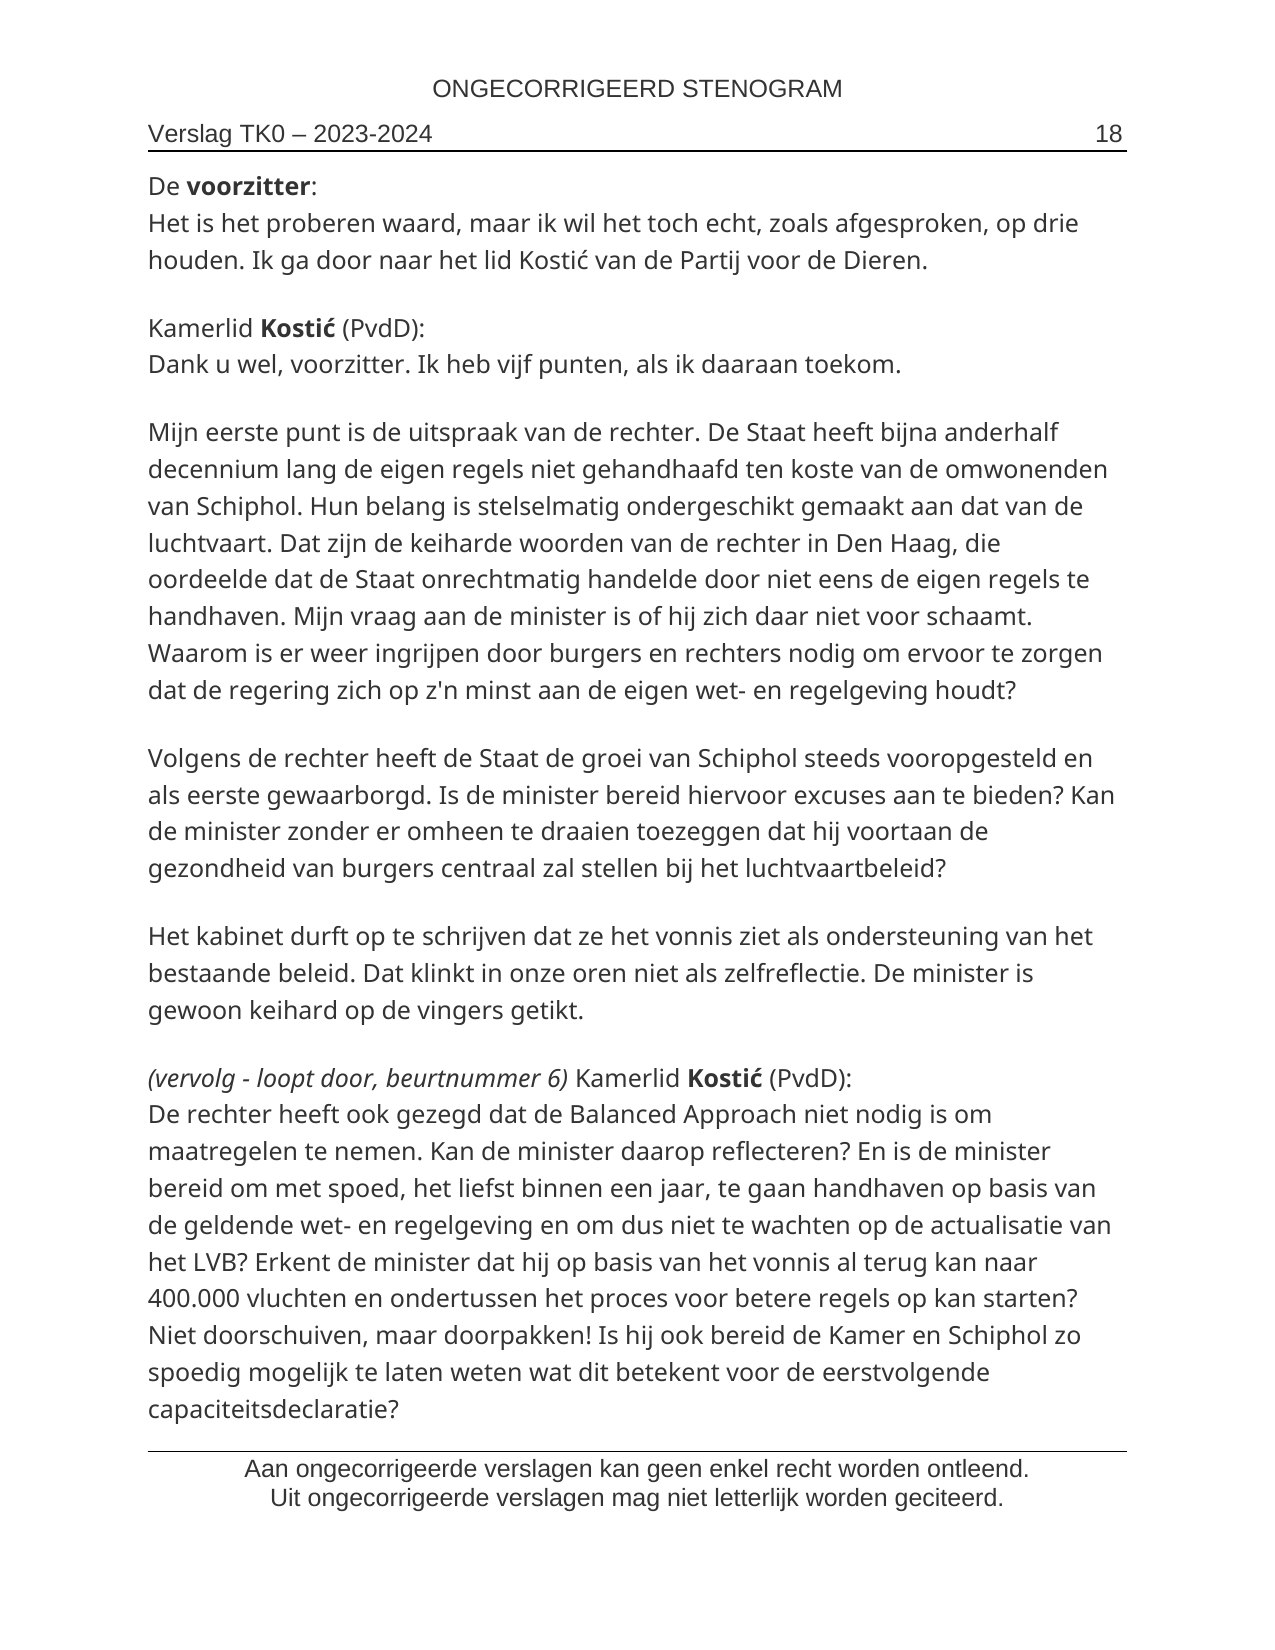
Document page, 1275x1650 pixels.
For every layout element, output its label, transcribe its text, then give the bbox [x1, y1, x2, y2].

text Het kabinet durft op te schrijven dat ze het vonnis ziet als ondersteuning van het bestaande beleid. Dat klinkt in onze oren niet als zelfreflectie. De minister is gewoon keihard op de vingers getikt. [148, 919, 1127, 1026]
text Volgens de rechter heeft de Staat de groei van Schiphol steeds vooropgesteld en als eerste gewaarborgd. Is de minister bereid hiervoor excuses aan te bieden? Kan de minister zonder er omheen te draaien toezeggen dat hij voortaan de gezondheid van burgers centraal zal stellen bij het luchtvaartbeleid? [148, 741, 1127, 885]
text Mijn eerste punt is de uitspraak van de rechter. De Staat heeft bijna anderhalf decennium lang de eigen regels niet gehandhaafd ten koste van de omwonenden van Schiphol. Hun belang is stelselmatig ondergeschikt gemaakt aan dat van de luchtvaart. Dat zijn de keiharde woorden van de rechter in Den Haag, die oordeelde dat de Staat onrechtmatig handelde door niet eens de eigen regels te handhaven. Mijn vraag aan de minister is of hij zich daar niet voor schaamt. Waarom is er weer ingrijpen door burgers en rechters nodig om ervoor te zorgen dat de regering zich op z'n minst aan de eigen wet- en regelgeving houdt? [148, 415, 1127, 707]
text Kamerlid Kostić (PvdD): Dank u wel, voorzitter. Ik heb vijf punten, als ik daaraan toekom. [148, 310, 1127, 381]
text De voorzitter: Het is het proberen waard, maar ik wil het toch echt, zoals afgesproken, op drie houden. Ik ga door naar het lid Kostić van de Partij voor de Dieren. [148, 169, 1127, 276]
text (vervolg - loopt door, beurtnummer 6) Kamerlid Kostić (PvdD): De rechter heeft ook gezegd dat de Balanced Approach niet nodig is om maatregelen te nemen. Kan de minister daarop reflecteren? En is de minister bereid om met spoed, het liefst binnen een jaar, te gaan handhaven op basis van de geldende wet- en regelgeving en om dus niet te wachten op de actualisatie van het LVB? Erkent de minister dat hij op basis van het vonnis al terug kan naar 400.000 vluchten en ondertussen het proces voor betere regels op kan starten? Niet doorschuiven, maar doorpakken! Is hij ook bereid de Kamer en Schiphol zo spoedig mogelijk te laten weten wat dit betekent voor de eerstvolgende capaciteitsdeclaratie? [148, 1060, 1127, 1425]
